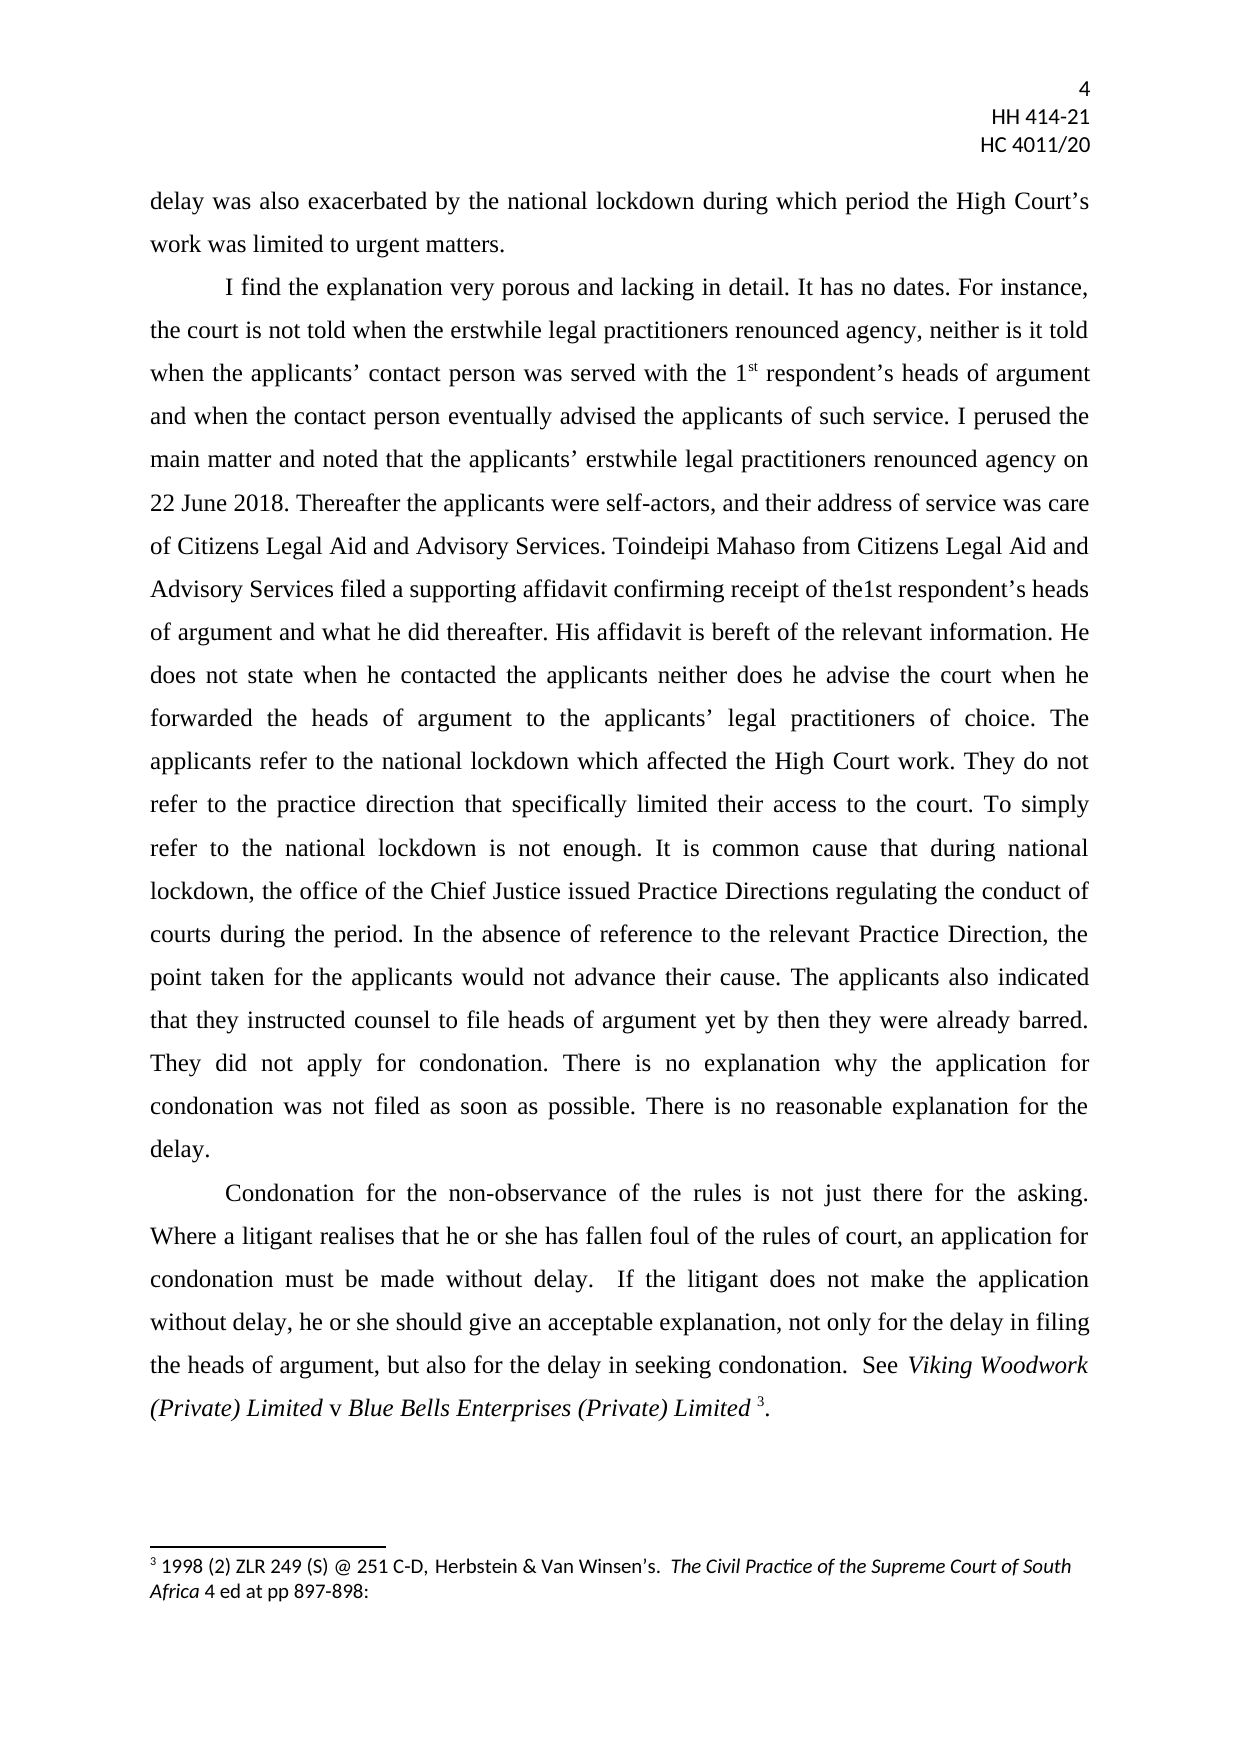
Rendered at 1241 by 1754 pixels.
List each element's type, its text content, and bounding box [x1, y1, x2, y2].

text Condonation for the non-observance of the rules is not just there for the asking. Where a litigant realises that he or she has fallen foul of the rules of court, an application for condonation must be made without delay. If the litigant does not make the application without delay, he or she should give an acceptable explanation, not only for the delay in filing the heads of argument, but also for the delay in seeking condonation. See Viking Woodwork (Private) Limited v Blue Bells Enterprises (Private) Limited . [150, 1178, 1090, 1422]
text I find the explanation very porous and lacking in detail. It has no dates. For instance, the court is not told when the erstwhile legal practitioners renounced agency, neither is it told when the applicants’ contact person was served with the 1st respondent’s heads of argument and when the contact person eventually advised the applicants of such service. I perused the main matter and noted that the applicants’ erstwhile legal practitioners renounced agency on 22 June 2018. Thereafter the applicants were self-actors, and their address of service was care of Citizens Legal Aid and Advisory Services. Toindeipi Mahaso from Citizens Legal Aid and Advisory Services filed a supporting affidavit confirming receipt of the1st respondent’s heads of argument and what he did thereafter. His affidavit is bereft of the relevant information. He does not state when he contacted the applicants neither does he advise the court when he forwarded the heads of argument to the applicants’ legal practitioners of choice. The applicants refer to the national lockdown which affected the High Court work. They do not refer to the practice direction that specifically limited their access to the court. To simply refer to the national lockdown is not enough. It is common cause that during national lockdown, the office of the Chief Justice issued Practice Directions regulating the conduct of courts during the period. In the absence of reference to the relevant Practice Direction, the point taken for the applicants would not advance their cause. The applicants also indicated that they instructed counsel to file heads of argument yet by then they were already barred. They did not apply for condonation. There is no explanation why the application for condonation was not filed as soon as possible. There is no reasonable explanation for the delay. [150, 272, 1090, 1163]
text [150, 186, 1090, 258]
